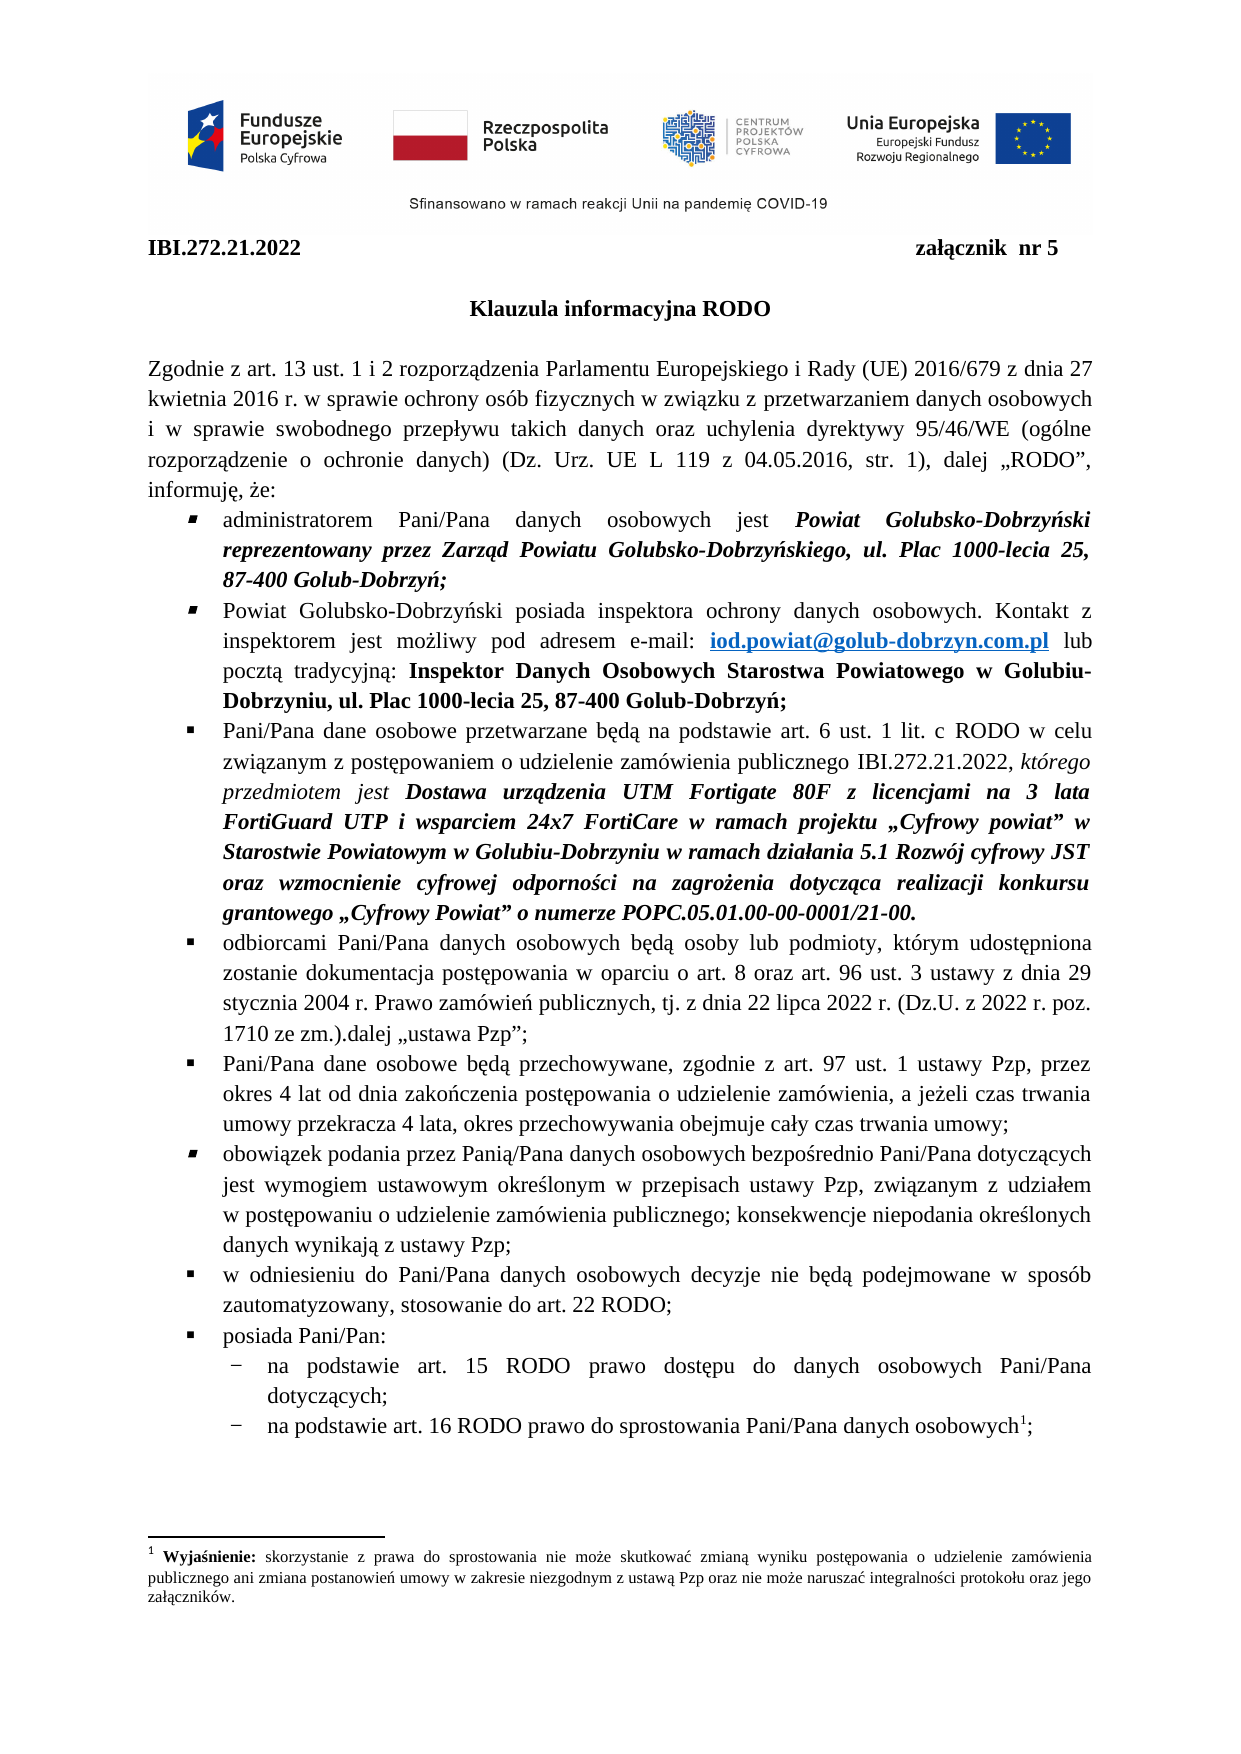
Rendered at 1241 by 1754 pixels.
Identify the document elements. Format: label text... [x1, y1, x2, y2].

list obowiązek podania przez Panią/Pana danych osobowych bezpośrednio Pani/Pana dotyczących jest wymogiem ustawowym określonym w przepisach ustawy Pzp, związanym z udziałem w postępowaniu o udzielenie zamówienia publicznego; konsekwencje niepodania określonych danych wynikają z ustawy Pzp; [185, 1140, 1093, 1257]
list Pani/Pana dane osobowe będą przechowywane, zgodnie z art. 97 ust. 1 ustawy Pzp, przez okres 4 lat od dnia zakończenia postępowania o udzielenie zamówienia, a jeżeli czas trwania umowy przekracza 4 lata, okres przechowywania obejmuje cały czas trwania umowy; [185, 1050, 1093, 1137]
list na podstawie art. 16 RODO prawo do sprostowania Pani/Pana danych osobowych; [229, 1412, 1093, 1439]
text IBI.272.21.2022 załącznik nr 5 [148, 235, 1093, 261]
list na podstawie art. 15 RODO prawo dostępu do danych osobowych Pani/Pana dotyczących; [229, 1352, 1093, 1408]
text Zgodnie z art. 13 ust. 1 i 2 rozporządzenia Parlamentu Europejskiego i Rady (UE) 2016/679 z dnia 27 kwietnia 2016 r. w sprawie ochrony osób fizycznych w związku z przetwarzaniem danych osobowych i w sprawie swobodnego przepływu takich danych oraz uchylenia dyrektywy 95/46/WE (ogólne rozporządzenie o ochronie danych) (Dz. Urz. UE L 119 z 04.05.2016, str. 1), dalej „RODO”, informuję, że: [148, 355, 1093, 502]
list w odniesieniu do Pani/Pana danych osobowych decyzje nie będą podejmowane w sposób zautomatyzowany, stosowanie do art. 22 RODO; [185, 1261, 1093, 1318]
picture [147, 73, 1093, 235]
list Powiat Golubsko-Dobrzyński posiada inspektora ochrony danych osobowych. Kontakt z inspektorem jest możliwy pod adresem e-mail: iod.powiat@golub-dobrzyn.com.pl lub pocztą tradycyjną: Inspektor Danych Osobowych Starostwa Powiatowego w Golubiu-Dobrzyniu, ul. Plac 1000-lecia 25, 87-400 Golub-Dobrzyń; [185, 597, 1093, 714]
list odbiorcami Pani/Pana danych osobowych będą osoby lub podmioty, którym udostępniona zostanie dokumentacja postępowania w oparciu o art. 8 oraz art. 96 ust. 3 ustawy z dnia 29 stycznia 2004 r. Prawo zamówień publicznych, tj. z dnia 22 lipca 2022 r. (Dz.U. z 2022 r. poz. 1710 ze zm.).dalej „ustawa Pzp”; [185, 929, 1093, 1046]
text Klauzula informacyjna RODO [148, 294, 1093, 321]
list posiada Pani/Pan: [185, 1322, 1093, 1348]
list Pani/Pana dane osobowe przetwarzane będą na podstawie art. 6 ust. 1 lit. c RODO w celu związanym z postępowaniem o udzielenie zamówienia publicznego IBI.272.21.2022, którego przedmiotem jest Dostawa urządzenia UTM Fortigate 80F z licencjami na 3 lata FortiGuard UTP i wsparciem 24x7 FortiCare w ramach projektu „Cyfrowy powiat” w Starostwie Powiatowym w Golubiu-Dobrzyniu w ramach działania 5.1 Rozwój cyfrowy JST oraz wzmocnienie cyfrowej odporności na zagrożenia dotycząca realizacji konkursu grantowego „Cyfrowy Powiat” o numerze POPC.05.01.00-00-0001/21-00. [185, 717, 1093, 925]
list administratorem Pani/Pana danych osobowych jest Powiat Golubsko-Dobrzyński reprezentowany przez Zarząd Powiatu Golubsko-Dobrzyńskiego, ul. Plac 1000-lecia 25, 87-400 Golub-Dobrzyń; [185, 506, 1093, 593]
